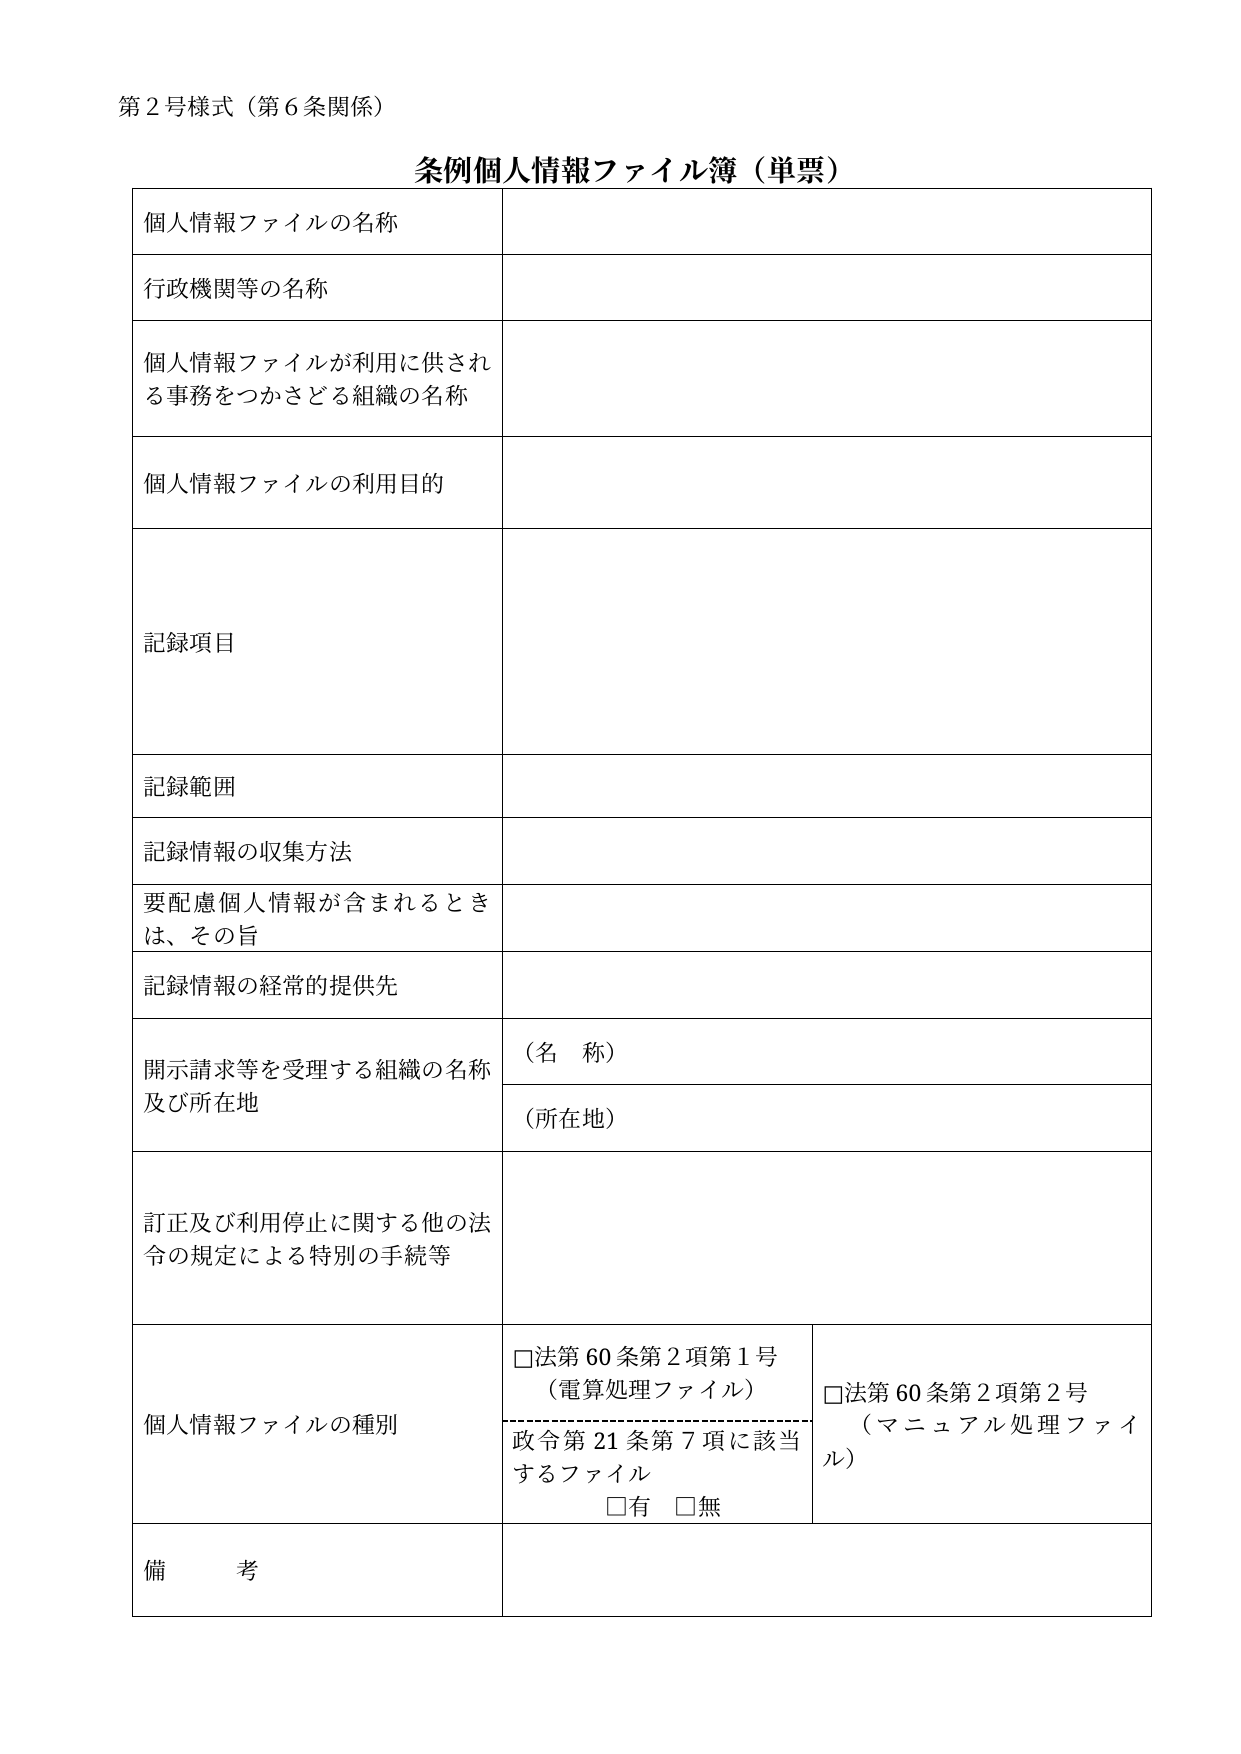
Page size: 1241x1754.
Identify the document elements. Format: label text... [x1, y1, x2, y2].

table_cell 要配慮個人情報が含まれるときは、その旨 [133, 885, 502, 951]
table_cell 記録情報の経常的提供先 [133, 952, 502, 1018]
text 第２号様式（第６条関係） [118, 89, 1152, 122]
table_cell 開示請求等を受理する組織の名称及び所在地 [133, 1019, 502, 1151]
table_cell 訂正及び利用停止に関する他の法令の規定による特別の手続等 [133, 1152, 502, 1324]
table_cell [503, 818, 1151, 884]
table_cell 政令第21条第７項に該当するファイル □有 □無 [503, 1420, 812, 1523]
table_cell [503, 952, 1151, 1018]
table_header [503, 189, 1151, 254]
table_cell 行政機関等の名称 [133, 255, 502, 320]
table_cell 備 考 [133, 1524, 502, 1616]
table_header 個人情報ファイルの名称 [133, 189, 502, 254]
table_cell 記録範囲 [133, 755, 502, 817]
table_cell □法第60条第２項第２号 （マニュアル処理ファイル） [813, 1325, 1151, 1523]
table_cell [503, 885, 1151, 951]
table_cell [503, 255, 1151, 320]
table_cell 記録項目 [133, 529, 502, 753]
table_cell [503, 321, 1151, 436]
table_cell [503, 1152, 1151, 1324]
table_cell □法第60条第２項第１号 （電算処理ファイル） [503, 1325, 812, 1420]
table_cell [503, 755, 1151, 817]
table_cell [503, 437, 1151, 528]
table_cell [503, 1524, 1151, 1616]
table_cell （所在地） [503, 1085, 1151, 1151]
text 条例個人情報ファイル簿（単票） [118, 155, 1152, 188]
table_cell （名 称） [503, 1019, 1151, 1084]
table_cell 個人情報ファイルが利用に供される事務をつかさどる組織の名称 [133, 321, 502, 436]
table_cell 個人情報ファイルの利用目的 [133, 437, 502, 528]
table_cell 個人情報ファイルの種別 [133, 1325, 502, 1523]
table_cell 記録情報の収集方法 [133, 818, 502, 884]
table_cell [503, 529, 1151, 753]
